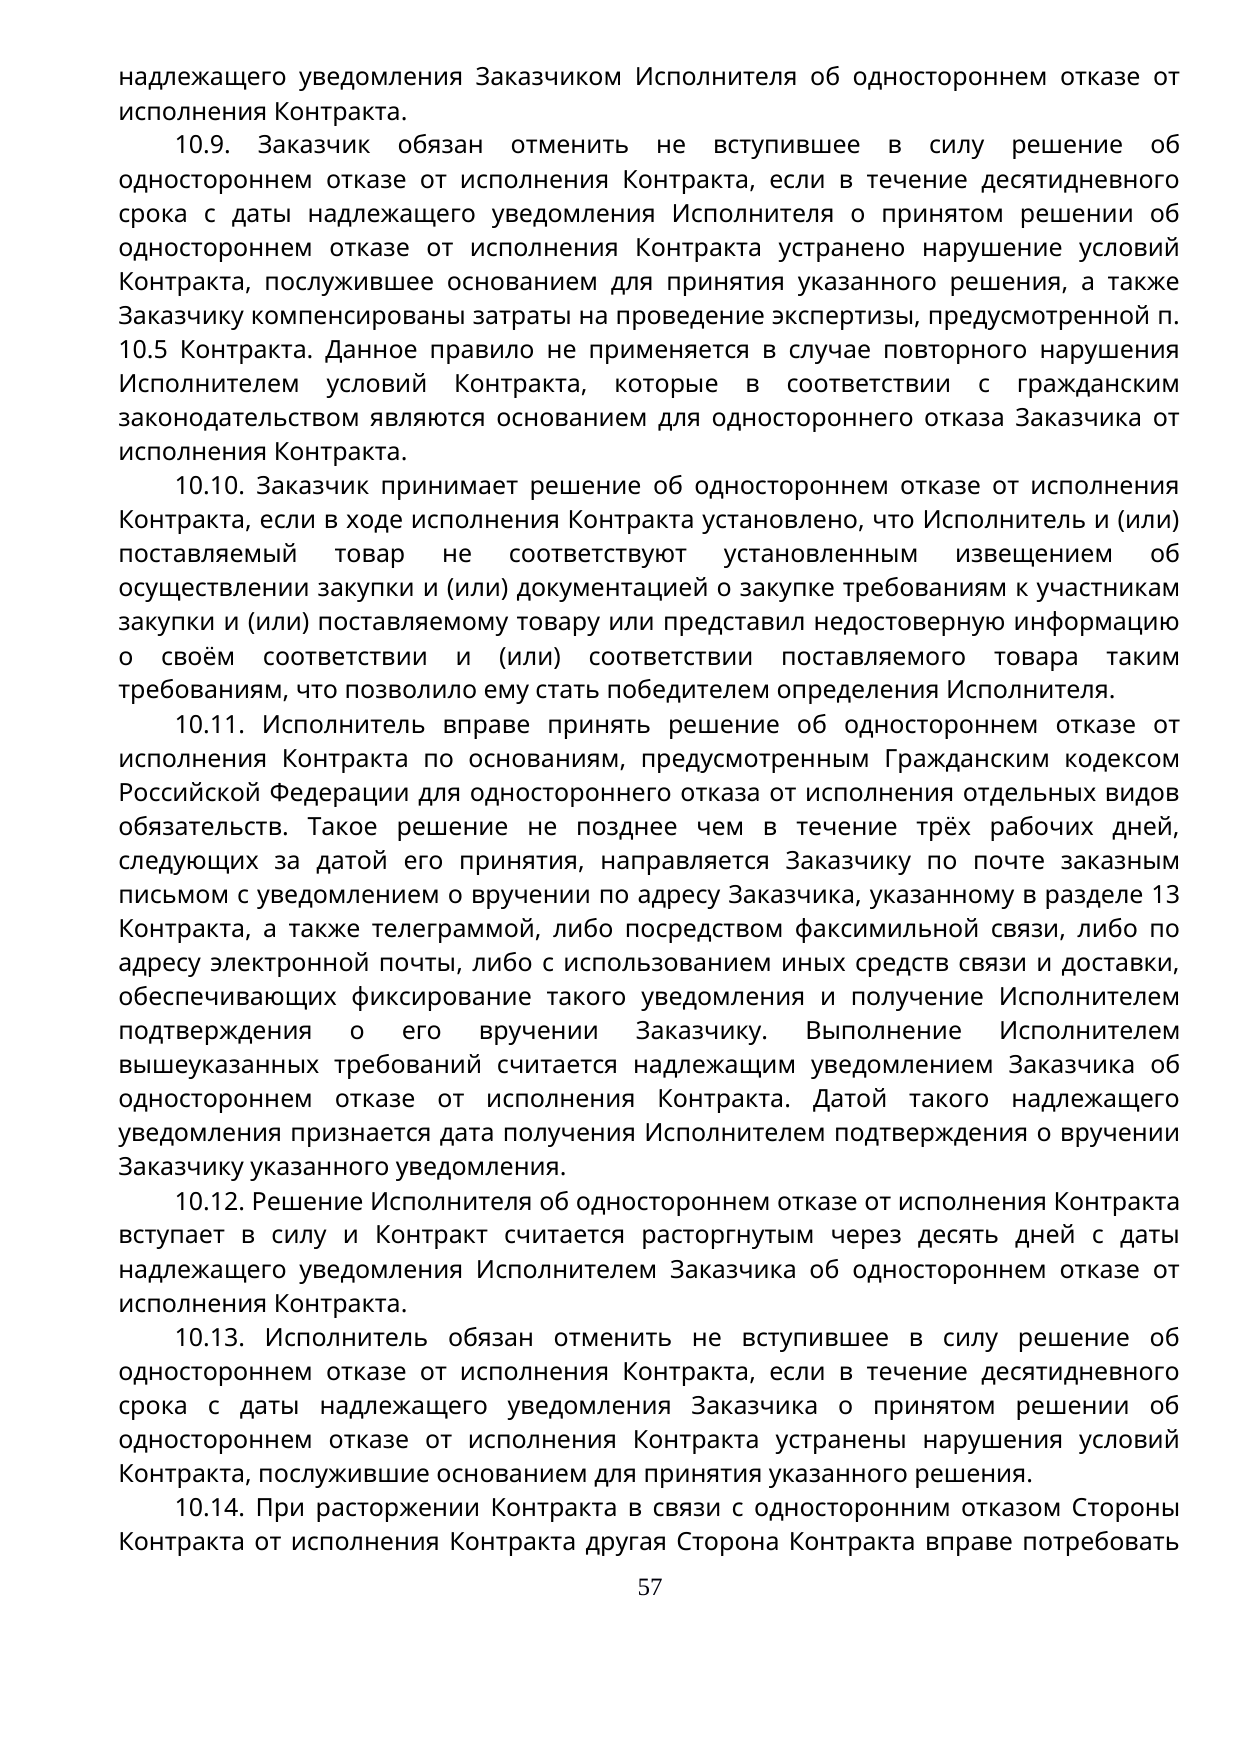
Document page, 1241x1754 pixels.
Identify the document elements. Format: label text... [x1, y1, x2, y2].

text 10.13. Исполнитель обязан отменить не вступившее в силу решение об одностороннем отказе от исполнения Контракта, если в течение десятидневного срока с даты надлежащего уведомления Заказчика о принятом решении об одностороннем отказе от исполнения Контракта устранены нарушения условий Контракта, послужившие основанием для принятия указанного решения. [118, 1319, 1181, 1490]
text 10.10. Заказчик принимает решение об одностороннем отказе от исполнения Контракта, если в ходе исполнения Контракта установлено, что Исполнитель и (или) поставляемый товар не соответствуют установленным извещением об осуществлении закупки и (или) документацией о закупке требованиям к участникам закупки и (или) поставляемому товару или представил недостоверную информацию о своём соответствии и (или) соответствии поставляемого товара таким требованиям, что позволило ему стать победителем определения Исполнителя. [118, 468, 1181, 706]
text 10.11. Исполнитель вправе принять решение об одностороннем отказе от исполнения Контракта по основаниям, предусмотренным Гражданским кодексом Российской Федерации для одностороннего отказа от исполнения отдельных видов обязательств. Такое решение не позднее чем в течение трёх рабочих дней, следующих за датой его принятия, направляется Заказчику по почте заказным письмом с уведомлением о вручении по адресу Заказчика, указанному в разделе 13 Контракта, а также телеграммой, либо посредством факсимильной связи, либо по адресу электронной почты, либо с использованием иных средств связи и доставки, обеспечивающих фиксирование такого уведомления и получение Исполнителем подтверждения о его вручении Заказчику. Выполнение Исполнителем вышеуказанных требований считается надлежащим уведомлением Заказчика об одностороннем отказе от исполнения Контракта. Датой такого надлежащего уведомления признается дата получения Исполнителем подтверждения о вручении Заказчику указанного уведомления. [118, 706, 1181, 1183]
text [118, 1490, 1181, 1558]
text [118, 59, 1181, 127]
text 10.9. Заказчик обязан отменить не вступившее в силу решение об одностороннем отказе от исполнения Контракта, если в течение десятидневного срока с даты надлежащего уведомления Исполнителя о принятом решении об одностороннем отказе от исполнения Контракта устранено нарушение условий Контракта, послужившее основанием для принятия указанного решения, а также Заказчику компенсированы затраты на проведение экспертизы, предусмотренной п. 10.5 Контракта. Данное правило не применяется в случае повторного нарушения Исполнителем условий Контракта, которые в соответствии с гражданским законодательством являются основанием для одностороннего отказа Заказчика от исполнения Контракта. [118, 127, 1181, 468]
text 10.12. Решение Исполнителя об одностороннем отказе от исполнения Контракта вступает в силу и Контракт считается расторгнутым через десять дней с даты надлежащего уведомления Исполнителем Заказчика об одностороннем отказе от исполнения Контракта. [118, 1183, 1181, 1319]
